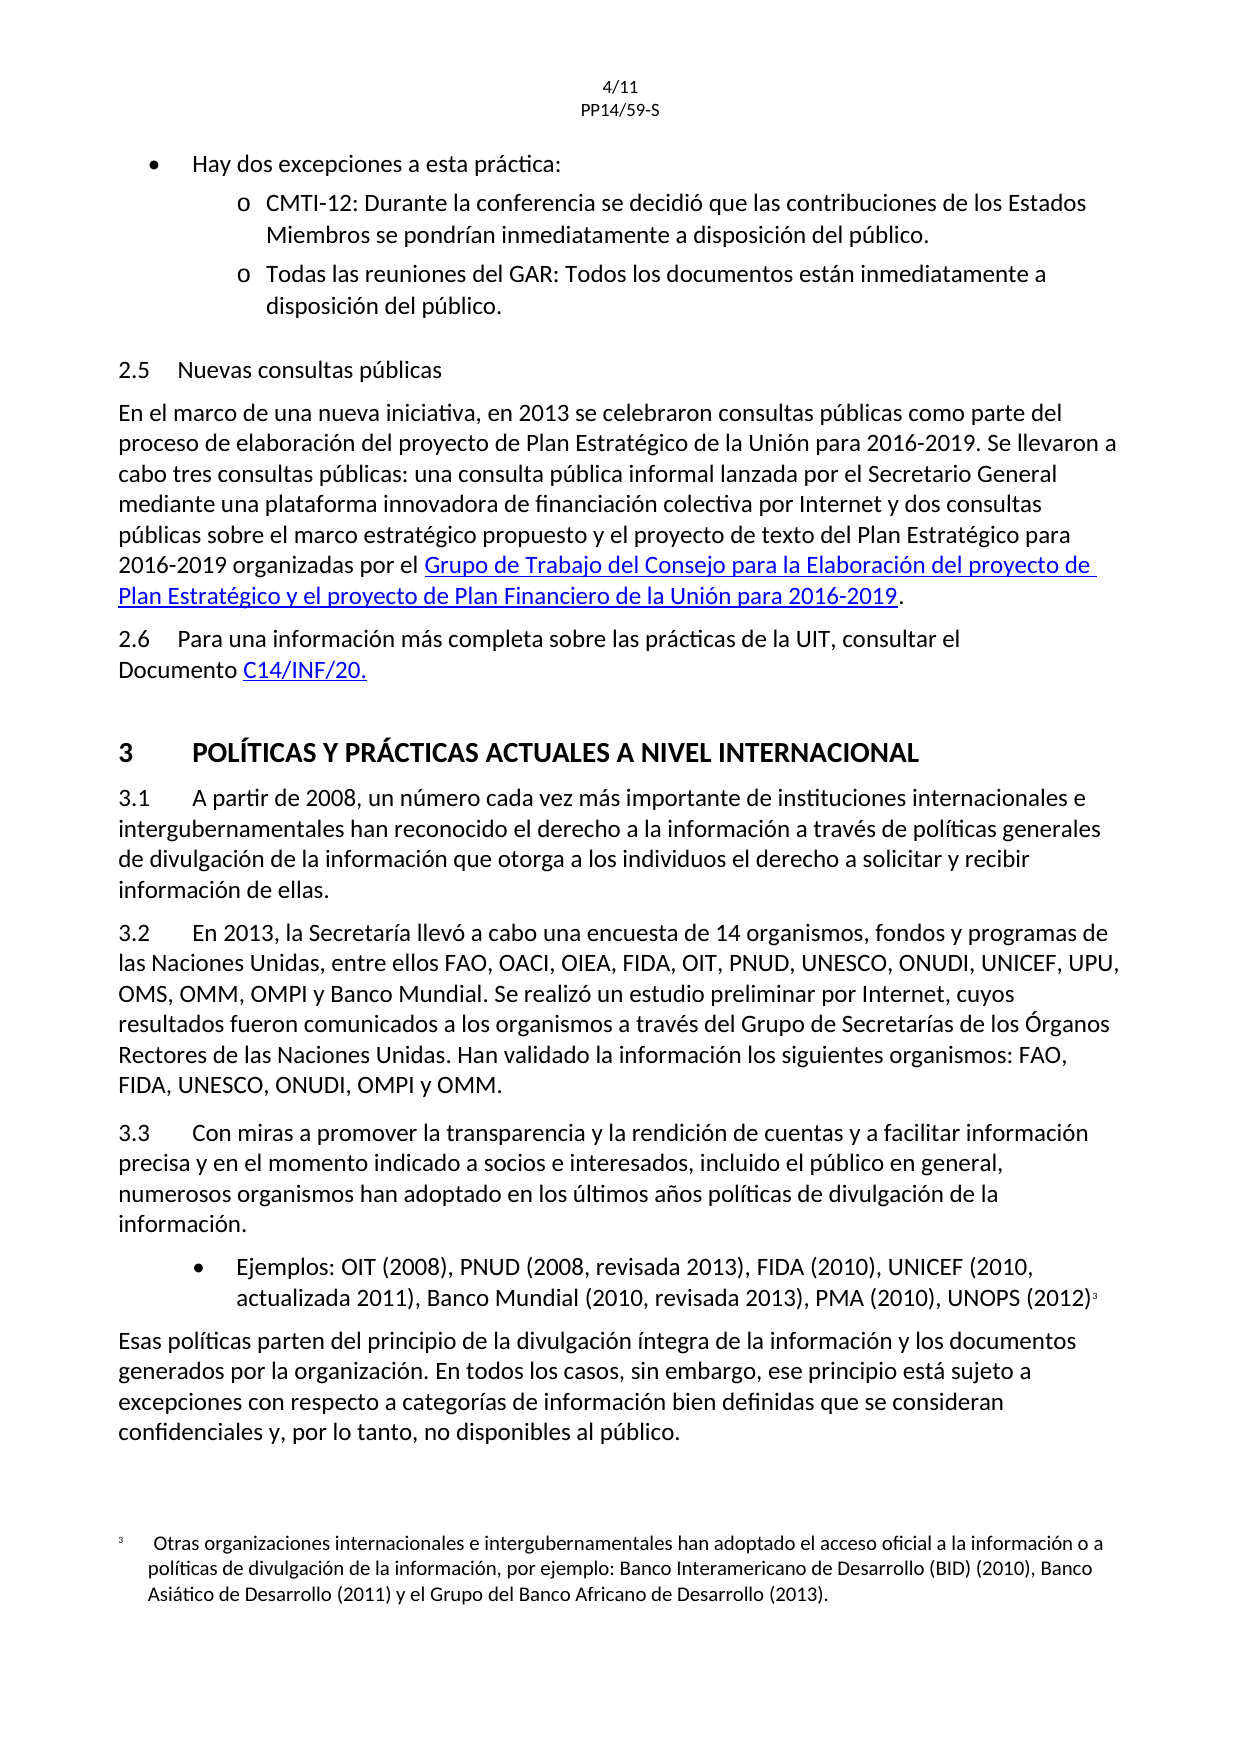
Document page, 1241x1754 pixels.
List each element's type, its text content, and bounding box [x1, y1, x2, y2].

subtitle 3 POLÍTICAS Y PRÁCTICAS ACTUALES A NIVEL INTERNACIONAL [118, 734, 1122, 770]
subtitle 2.5 Nuevas consultas públicas [118, 354, 1122, 384]
text • Ejemplos: OIT (2008), PNUD (2008, revisada 2013), FIDA (2010), UNICEF (2010, actualizada 2011), Banco Mundial (2010, revisada 2013), PMA (2010), UNOPS (2012) [192, 1251, 1122, 1312]
list Todas las reuniones del GAR: Todos los documentos están inmediatamente a disposición del público. [236, 258, 1122, 321]
text 3.2 En 2013, la Secretaría llevó a cabo una encuesta de 14 organismos, fondos y programas de las Naciones Unidas, entre ellos FAO, OACI, OIEA, FIDA, OIT, PNUD, UNESCO, ONUDI, UNICEF, UPU, OMS, OMM, OMPI y Banco Mundial. Se realizó un estudio preliminar por Internet, cuyos resultados fueron comunicados a los organismos a través del Grupo de Secretarías de los Órganos Rectores de las Naciones Unidas. Han validado la información los siguientes organismos: FAO, FIDA, UNESCO, ONUDI, OMPI y OMM. [118, 917, 1122, 1100]
text 2.6 Para una información más completa sobre las prácticas de la UIT, consultar el Documento C14/INF/20. [118, 623, 1122, 684]
text En el marco de una nueva iniciativa, en 2013 se celebraron consultas públicas como parte del proceso de elaboración del proyecto de Plan Estratégico de la Unión para 2016-2019. Se llevaron a cabo tres consultas públicas: una consulta pública informal lanzada por el Secretario General mediante una plataforma innovadora de financiación colectiva por Internet y dos consultas públicas sobre el marco estratégico propuesto y el proyecto de texto del Plan Estratégico para 2016-2019 organizadas por el Grupo de Trabajo del Consejo para la Elaboración del proyecto de Plan Estratégico y el proyecto de Plan Financiero de la Unión para 2016-2019. [118, 397, 1122, 611]
list CMTI-12: Durante la conferencia se decidió que las contribuciones de los Estados Miembros se pondrían inmediatamente a disposición del público. [236, 187, 1122, 249]
text 3.3 Con miras a promover la transparencia y la rendición de cuentas y a facilitar información precisa y en el momento indicado a socios e interesados, incluido el público en general, numerosos organismos han adoptado en los últimos años políticas de divulgación de la información. [118, 1117, 1122, 1239]
text 3.1 A partir de 2008, un número cada vez más importante de instituciones internacionales e intergubernamentales han reconocido el derecho a la información a través de políticas generales de divulgación de la información que otorga a los individuos el derecho a solicitar y recibir información de ellas. [118, 782, 1122, 904]
text • Hay dos excepciones a esta práctica: [148, 148, 1122, 178]
text Esas políticas parten del principio de la divulgación íntegra de la información y los documentos generados por la organización. En todos los casos, sin embargo, ese principio está sujeto a excepciones con respecto a categorías de información bien definidas que se consideran confidenciales y, por lo tanto, no disponibles al público. [118, 1325, 1122, 1447]
